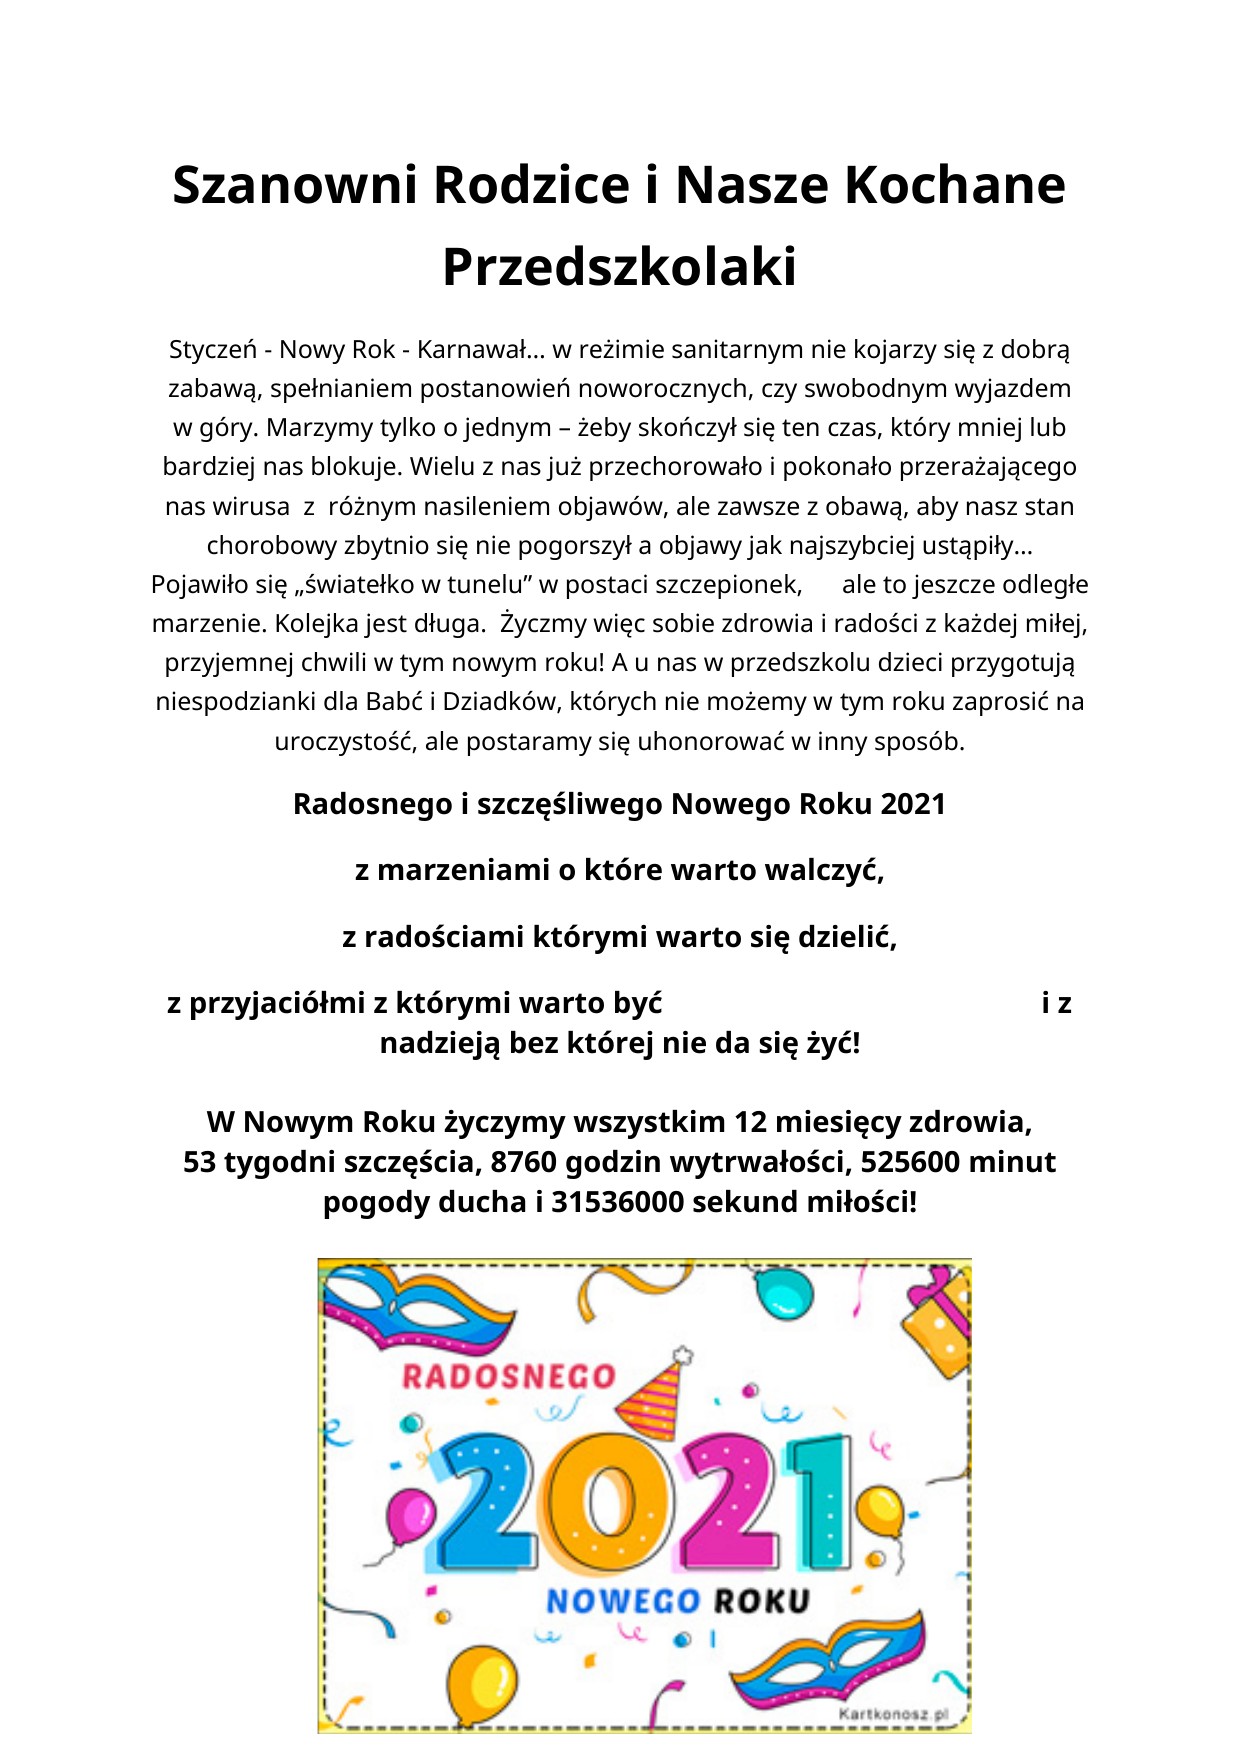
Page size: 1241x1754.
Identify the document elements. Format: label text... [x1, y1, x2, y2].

text z radościami którymi warto się dzielić, [148, 916, 1093, 956]
text W Nowym Roku życzymy wszystkim 12 miesięcy zdrowia, 53 tygodni szczęścia, 8760 godzin wytrwałości, 525600 minut pogody ducha i 31536000 sekund miłości! [148, 1102, 1093, 1221]
text Styczeń - Nowy Rok - Karnawał… w reżimie sanitarnym nie kojarzy się z dobrą zabawą, spełnianiem postanowień noworocznych, czy swobodnym wyjazdem w góry. Marzymy tylko o jednym – żeby skończył się ten czas, który mniej lub bardziej nas blokuje. Wielu z nas już przechorowało i pokonało przerażającego nas wirusa z różnym nasileniem objawów, ale zawsze z obawą, aby nasz stan chorobowy zbytnio się nie pogorszył a objawy jak najszybciej ustąpiły… Pojawiło się „światełko w tunelu” w postaci szczepionek, ale to jeszcze odległe marzenie. Kolejka jest długa. Życzmy więc sobie zdrowia i radości z każdej miłej, przyjemnej chwili w tym nowym roku! A u nas w przedszkolu dzieci przygotują niespodzianki dla Babć i Dziadków, których nie możemy w tym roku zaprosić na uroczystość, ale postaramy się uhonorować w inny sposób. [148, 332, 1093, 757]
text z przyjaciółmi z którymi warto być i z nadzieją bez której nie da się żyć! [148, 983, 1093, 1062]
text Szanowni Rodzice i Nasze Kochane Przedszkolaki [148, 148, 1093, 300]
text Radosnego i szczęśliwego Nowego Roku 2021 [148, 783, 1093, 823]
text z marzeniami o które warto walczyć, [148, 850, 1093, 889]
picture [317, 1258, 972, 1734]
